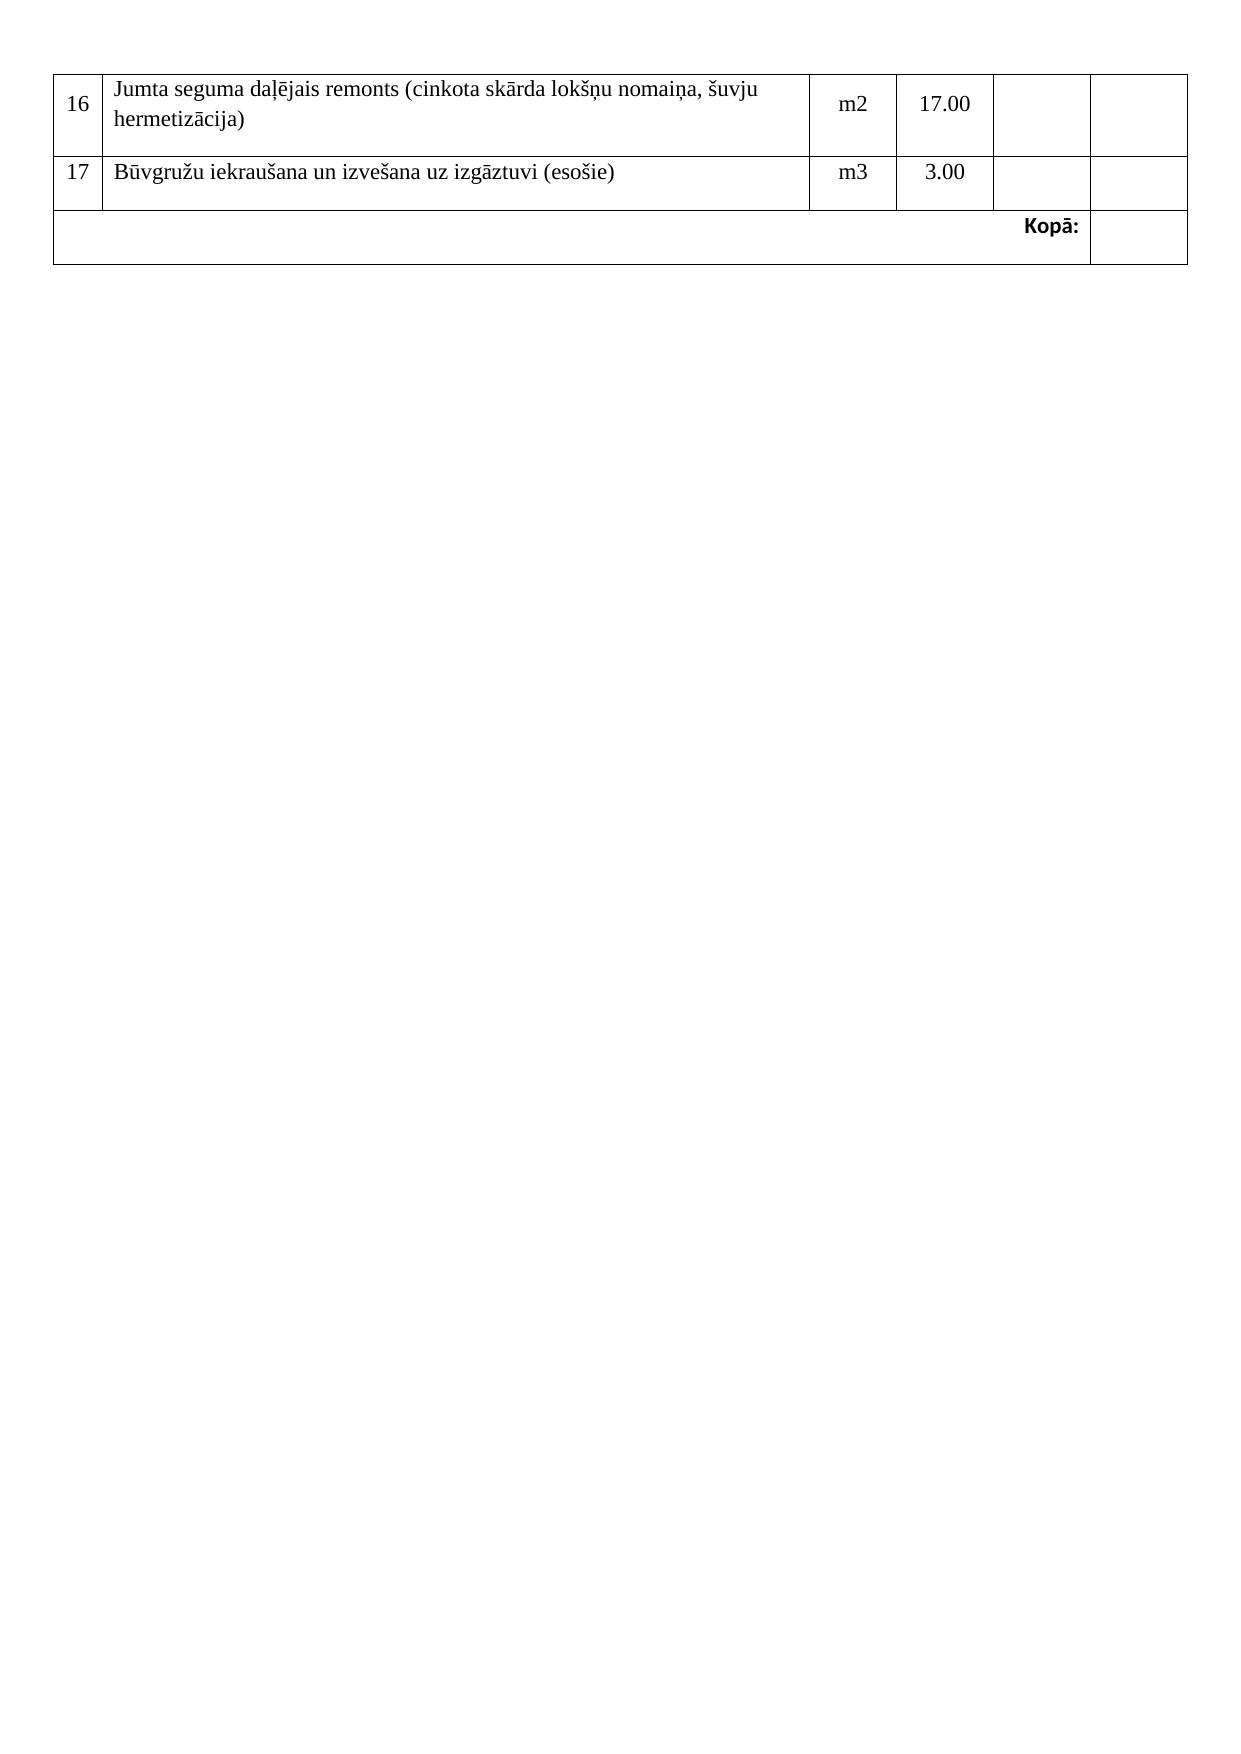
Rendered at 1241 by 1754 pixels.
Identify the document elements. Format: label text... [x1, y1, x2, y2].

table_cell [1091, 157, 1187, 210]
table_cell [994, 75, 1090, 156]
table_cell [1091, 211, 1187, 264]
table_cell [994, 157, 1090, 210]
table_cell 16 [54, 75, 102, 156]
table_cell [1091, 75, 1187, 156]
table_cell Būvgružu iekraušana un izvešana uz izgāztuvi (esošie) [103, 157, 809, 210]
table_cell Jumta seguma daļējais remonts (cinkota skārda lokšņu nomaiņa, šuvju hermetizācija) [103, 75, 809, 156]
table_cell 17 [54, 157, 102, 210]
table_cell Kopā: [54, 211, 1090, 264]
table_cell 3.00 [897, 157, 993, 210]
table_cell m3 [810, 157, 896, 210]
table_cell m2 [810, 75, 896, 156]
table_cell 17.00 [897, 75, 993, 156]
